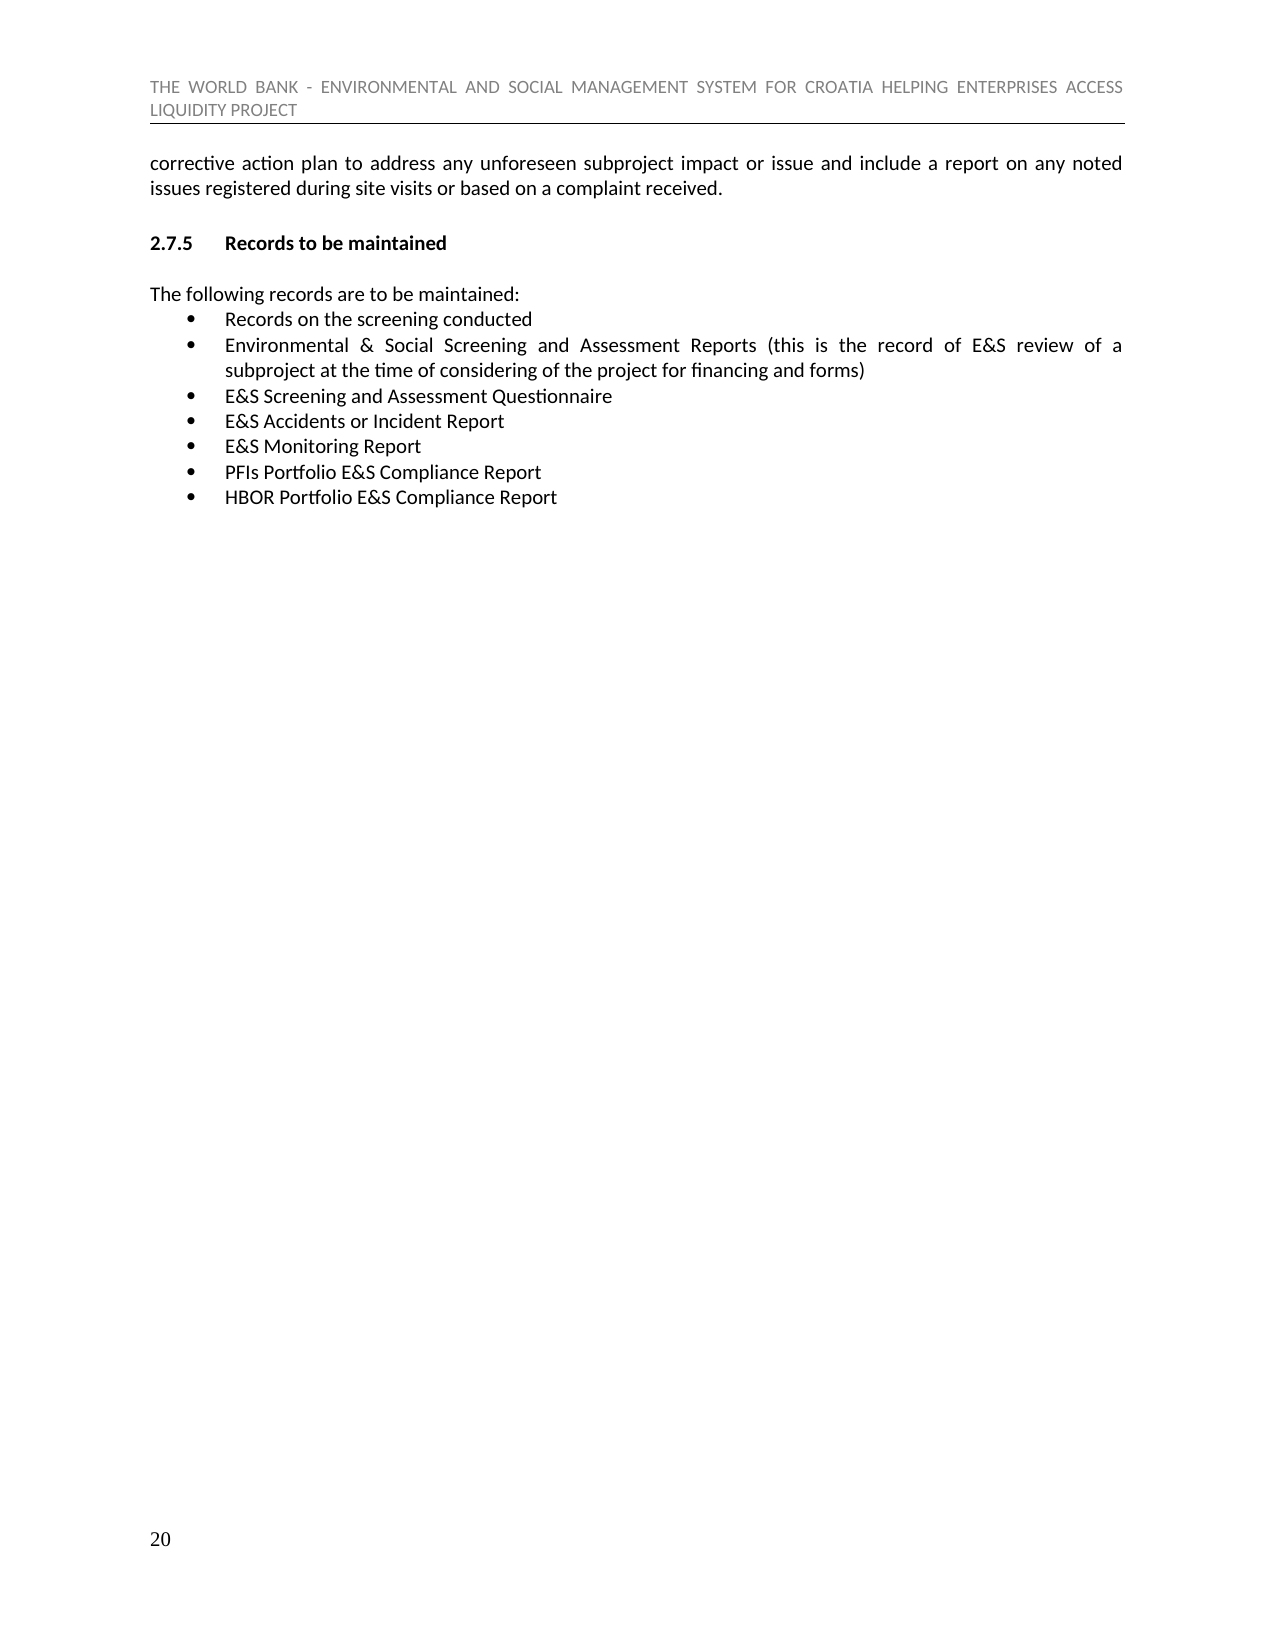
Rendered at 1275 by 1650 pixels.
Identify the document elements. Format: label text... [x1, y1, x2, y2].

list Environmental & Social Screening and Assessment Reports (this is the record of E&S review of a subproject at the time of considering of the project for financing and forms) [187, 332, 1125, 383]
list PFIs Portfolio E&S Compliance Report [187, 459, 1125, 484]
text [150, 150, 1125, 201]
list E&S Screening and Assessment Questionnaire [187, 383, 1125, 408]
text The following records are to be maintained: [150, 281, 1125, 307]
list E&S Accidents or Incident Report [187, 408, 1125, 434]
list Records to be maintained [150, 230, 1125, 256]
list Records on the screening conducted [187, 307, 1125, 332]
list HBOR Portfolio E&S Compliance Report [187, 484, 1125, 510]
list E&S Monitoring Report [187, 434, 1125, 459]
